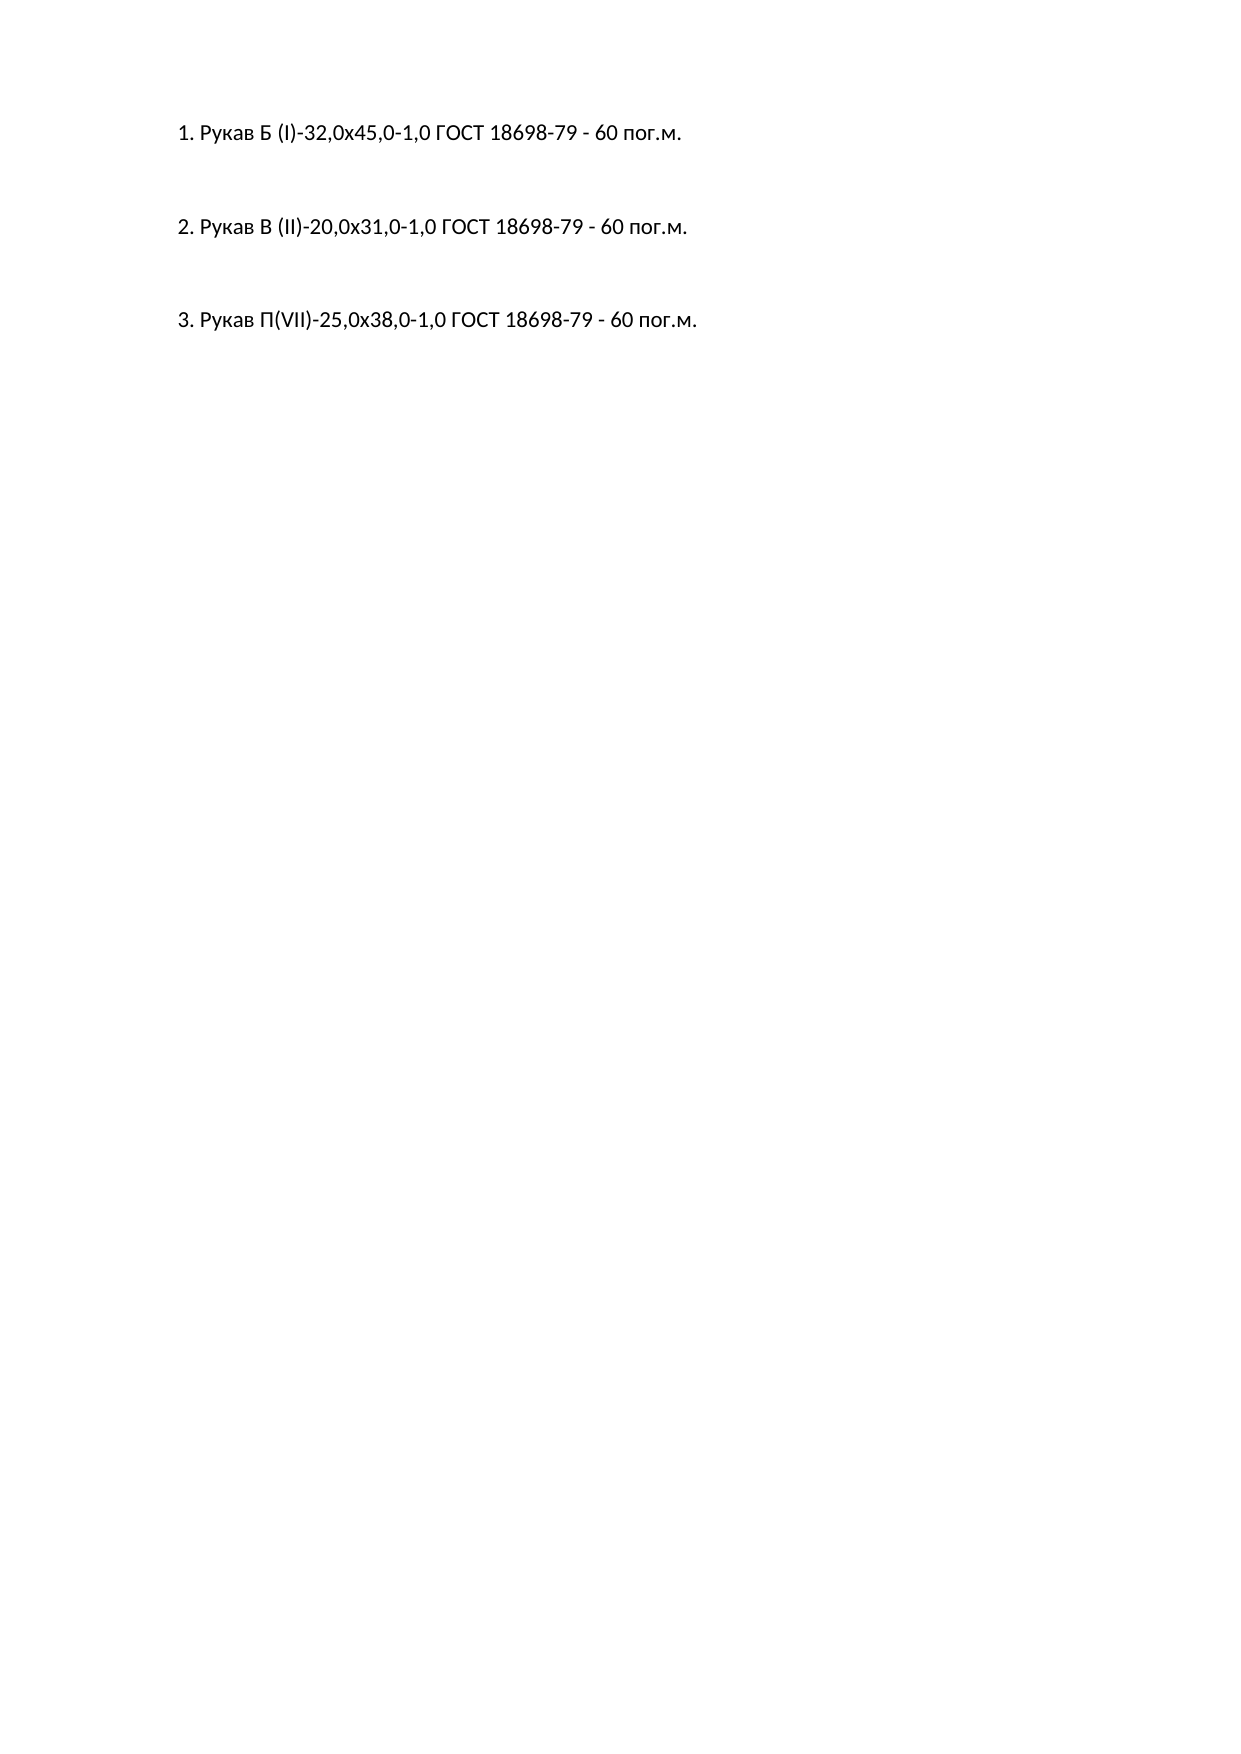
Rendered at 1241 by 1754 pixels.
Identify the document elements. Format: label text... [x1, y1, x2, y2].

text 1. Рукав Б (I)-32,0х45,0-1,0 ГОСТ 18698-79 - 60 пог.м. [177, 118, 1152, 146]
text 3. Рукав П(VII)-25,0х38,0-1,0 ГОСТ 18698-79 - 60 пог.м. [177, 306, 1152, 334]
text 2. Рукав В (II)-20,0х31,0-1,0 ГОСТ 18698-79 - 60 пог.м. [177, 212, 1152, 240]
